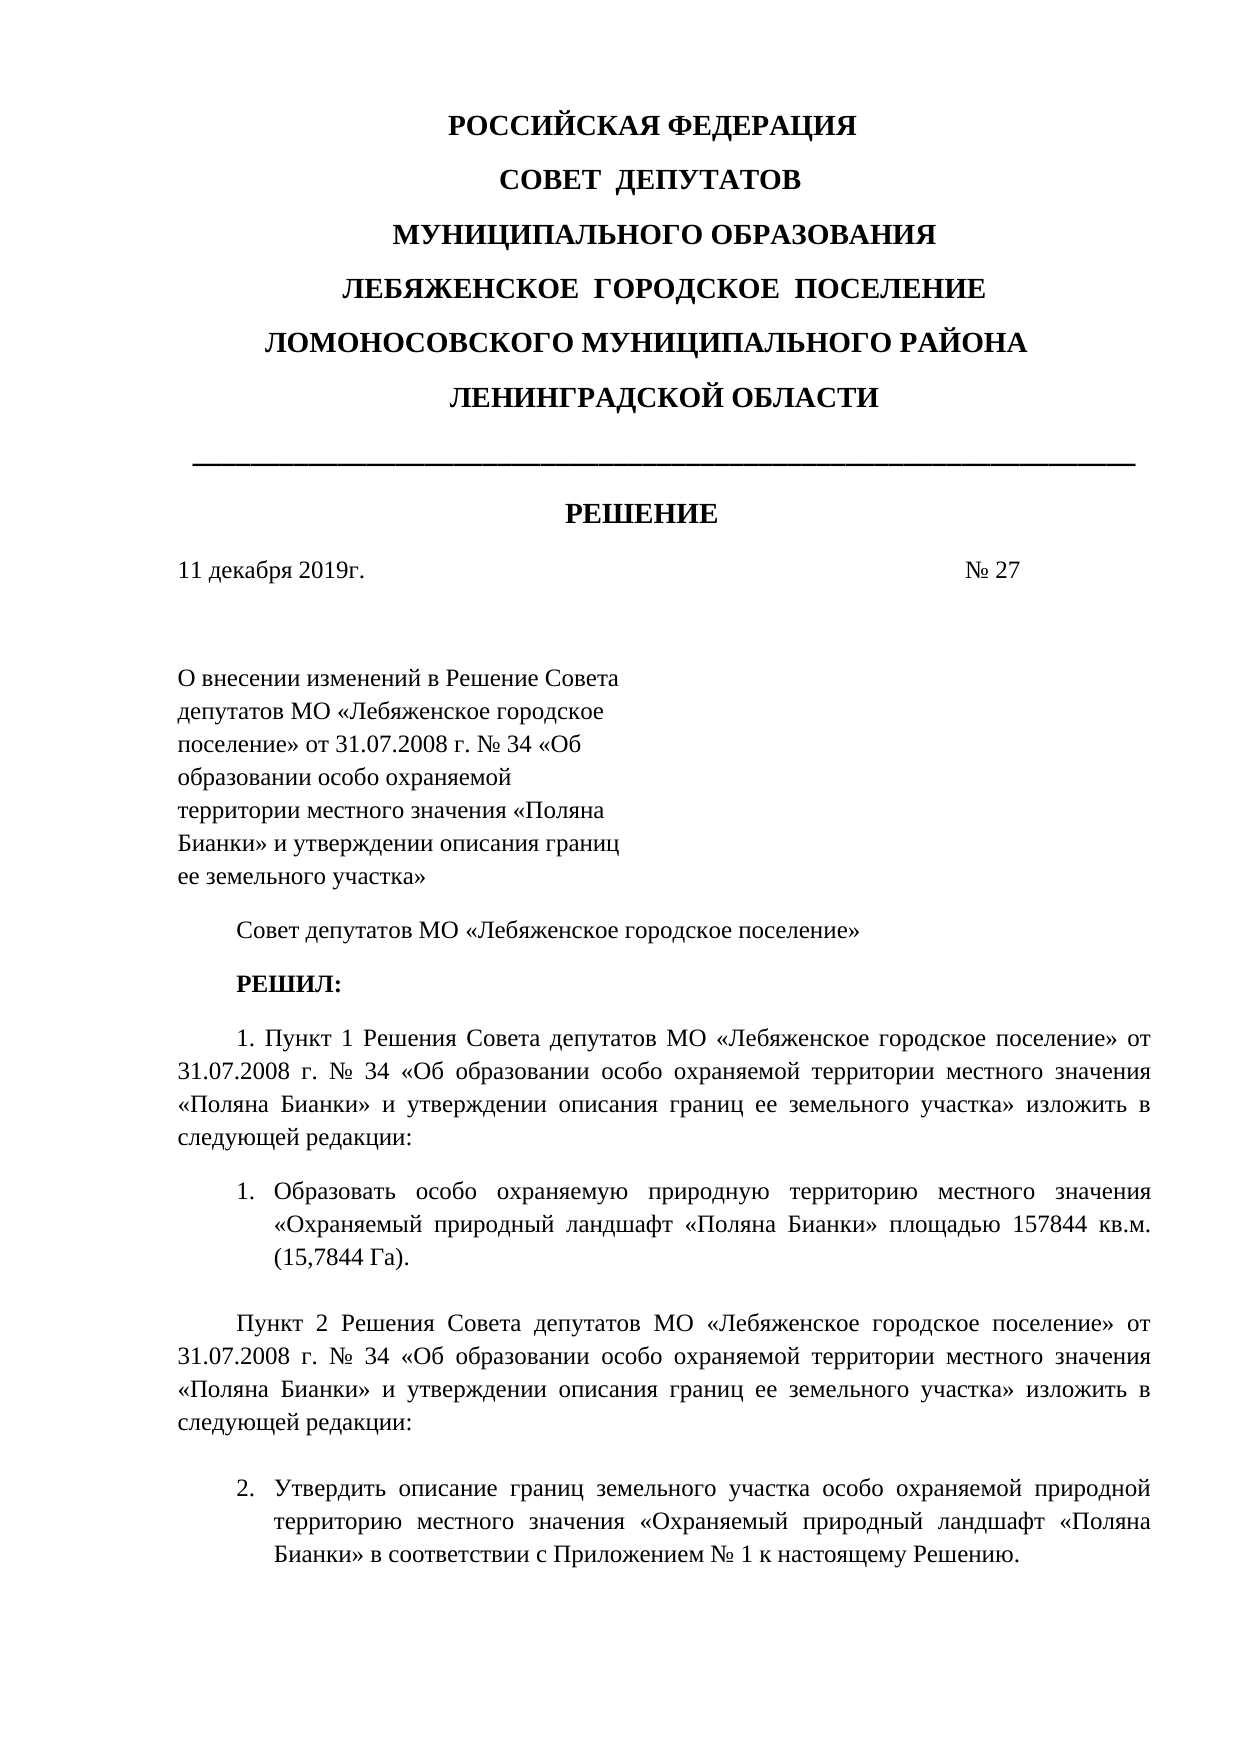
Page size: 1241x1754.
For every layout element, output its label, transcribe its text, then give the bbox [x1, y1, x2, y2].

text ЛЕНИНГРАДСКОЙ ОБЛАСТИ [177, 380, 1152, 413]
text РОССИЙСКАЯ ФЕДЕРАЦИЯ [207, 108, 1166, 142]
text Совет депутатов МО «Лебяженское городское поселение» [177, 915, 1152, 944]
text ЛОМОНОСОВСКОГО МУНИЦИПАЛЬНОГО РАЙОНА [177, 326, 1152, 359]
text РЕШЕНИЕ [177, 496, 1152, 529]
text ЛЕБЯЖЕНСКОЕ ГОРОДСКОЕ ПОСЕЛЕНИЕ [177, 271, 1152, 305]
text СОВЕТ ДЕПУТАТОВ [207, 162, 1152, 196]
list Пункт 2 Решения Совета депутатов МО «Лебяженское городское поселение» от 31.07.2008 г. № 34 «Об образовании особо охраняемой территории местного значения «Поляна Бианки» и утверждении описания границ ее земельного участка» изложить в следующей редакции: [177, 1308, 1152, 1436]
list Образовать особо охраняемую природную территорию местного значения «Охраняемый природный ландшафт «Поляна Бианки» площадью 157844 кв.м. (15,7844 Га). [236, 1176, 1152, 1271]
text МУНИЦИПАЛЬНОГО ОБРАЗОВАНИЯ [177, 217, 1152, 250]
text 1. Пункт 1 Решения Совета депутатов МО «Лебяженское городское поселение» от 31.07.2008 г. № 34 «Об образовании особо охраняемой территории местного значения «Поляна Бианки» и утверждении описания границ ее земельного участка» изложить в следующей редакции: [177, 1023, 1152, 1151]
list Утвердить описание границ земельного участка особо охраняемой природной территорию местного значения «Охраняемый природный ландшафт «Поляна Бианки» в соответствии с Приложением № 1 к настоящему Решению. [236, 1473, 1152, 1568]
text _________________________________________________________________ [177, 434, 1152, 470]
text 11 декабря 2019г. № 27 [177, 555, 1152, 584]
text РЕШИЛ: [177, 969, 1152, 998]
text О внесении изменений в Решение Совета депутатов МО «Лебяженское городское поселение» от 31.07.2008 г. № 34 «Об образовании особо охраняемой территории местного значения «Поляна Бианки» и утверждении описания границ ее земельного участка» [177, 663, 620, 890]
